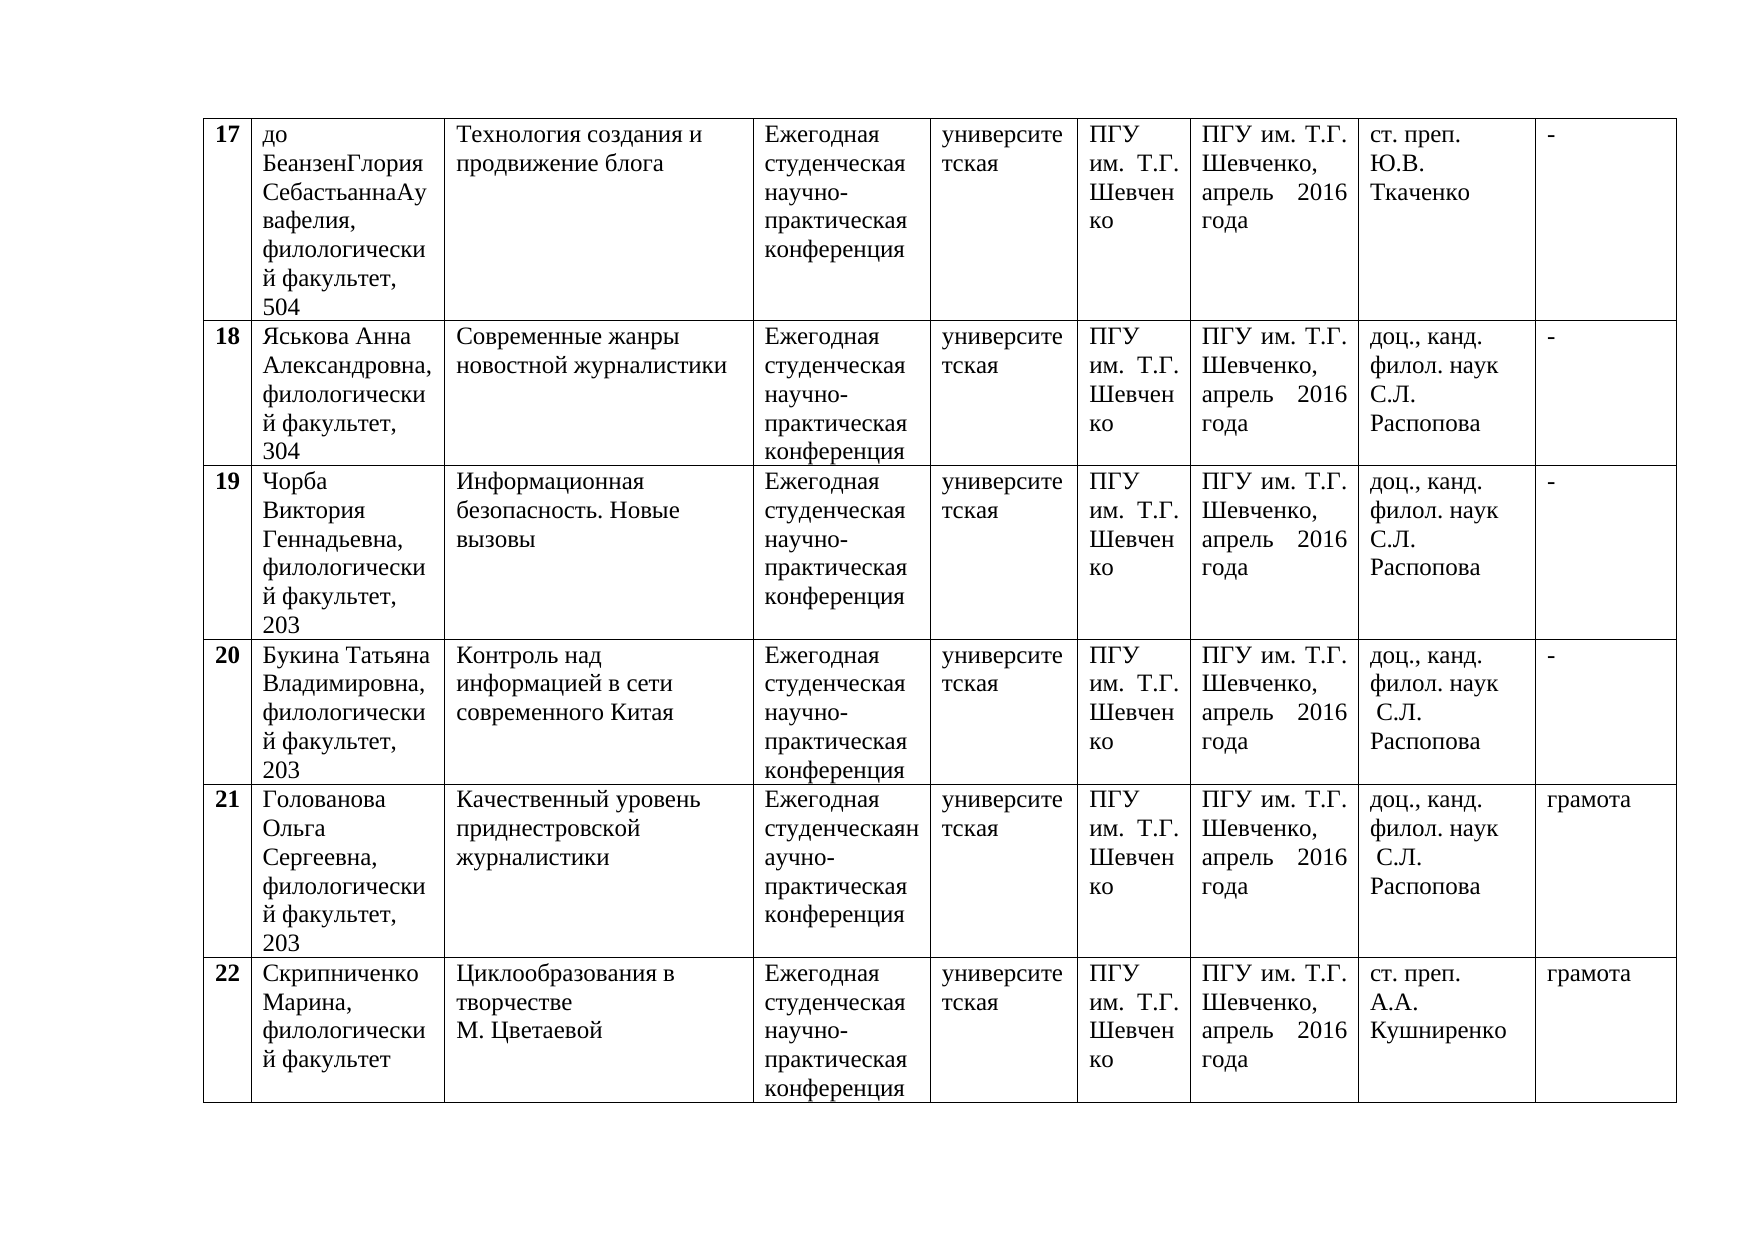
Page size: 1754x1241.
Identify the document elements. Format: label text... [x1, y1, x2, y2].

table_cell Ежегодная студенческая научно-практическая конференция [754, 640, 930, 783]
table_cell Циклообразования в творчестве М. Цветаевой [445, 958, 753, 1102]
table_cell ПГУ им. Т.Г. Шевченко [1078, 321, 1190, 465]
table_cell университетская [931, 119, 1077, 320]
table_cell 18 [204, 321, 251, 465]
table_cell университетская [931, 466, 1077, 639]
table_cell 20 [204, 640, 251, 783]
table_cell доц., канд. филол. наук С.Л. Распопова [1359, 466, 1535, 639]
table_cell 22 [204, 958, 251, 1102]
table_cell ПГУ им. Т.Г. Шевченко, апрель 2016 года [1191, 321, 1358, 465]
table_cell 17 [204, 119, 251, 320]
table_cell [1191, 958, 1358, 1102]
table_cell ПГУ им. Т.Г. Шевченко, апрель 2016 года [1191, 640, 1358, 783]
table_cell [1191, 119, 1358, 320]
table_cell - [1536, 119, 1676, 320]
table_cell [1078, 119, 1190, 320]
table_cell Букина Татьяна Владимировна, филологический факультет, 203 [252, 640, 444, 783]
table_cell ПГУ им. Т.Г. Шевченко [1078, 466, 1190, 639]
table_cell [1078, 958, 1190, 1102]
table_cell Современные жанры новостной журналистики [445, 321, 753, 465]
table_cell - [1536, 466, 1676, 639]
table_cell Качественный уровень приднестровской журналистики [445, 785, 753, 957]
table_cell университетская [931, 958, 1077, 1102]
table_cell Технология создания и продвижение блога [445, 119, 753, 320]
table_cell Голованова Ольга Сергеевна, филологический факультет, 203 [252, 785, 444, 957]
table_cell Ежегодная студенческаянаучно-практическая конференция [754, 785, 930, 957]
table_cell доц., канд. филол. наук С.Л. Распопова [1359, 321, 1535, 465]
table_cell Информационная безопасность. Новые вызовы [445, 466, 753, 639]
table_cell ПГУ им. Т.Г. Шевченко, апрель 2016 года [1191, 785, 1358, 957]
table_cell ПГУ им. Т.Г. Шевченко [1078, 785, 1190, 957]
table_cell Скрипниченко Марина, филологический факультет [252, 958, 444, 1102]
table_cell Ежегодная студенческая научно-практическая конференция [754, 466, 930, 639]
table_cell ст. преп. Ю.В. Ткаченко [1359, 119, 1535, 320]
table_cell университетская [931, 785, 1077, 957]
table_cell - [1536, 640, 1676, 783]
table_cell университетская [931, 321, 1077, 465]
table_cell 19 [204, 466, 251, 639]
table_cell доц., канд. филол. наук С.Л. Распопова [1359, 640, 1535, 783]
table_cell Контроль над информацией в сети современного Китая [445, 640, 753, 783]
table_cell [754, 958, 930, 1102]
table_cell Чорба Виктория Геннадьевна, филологический факультет, 203 [252, 466, 444, 639]
table_cell - [1536, 321, 1676, 465]
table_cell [754, 119, 930, 320]
table_cell 21 [204, 785, 251, 957]
table_cell Ежегодная студенческая научно-практическая конференция [754, 321, 930, 465]
table_cell до БеанзенГлория СебастьаннаАувафелия, филологический факультет, 504 [252, 119, 444, 320]
table_cell Яськова Анна Александровна, филологический факультет, 304 [252, 321, 444, 465]
table_cell ПГУ им. Т.Г. Шевченко [1078, 640, 1190, 783]
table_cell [1359, 958, 1535, 1102]
table_cell ПГУ им. Т.Г. Шевченко, апрель 2016 года [1191, 466, 1358, 639]
table_cell университетская [931, 640, 1077, 783]
table_cell грамота [1536, 958, 1676, 1102]
table_cell доц., канд. филол. наук С.Л. Распопова [1359, 785, 1535, 957]
table_cell грамота [1536, 785, 1676, 957]
